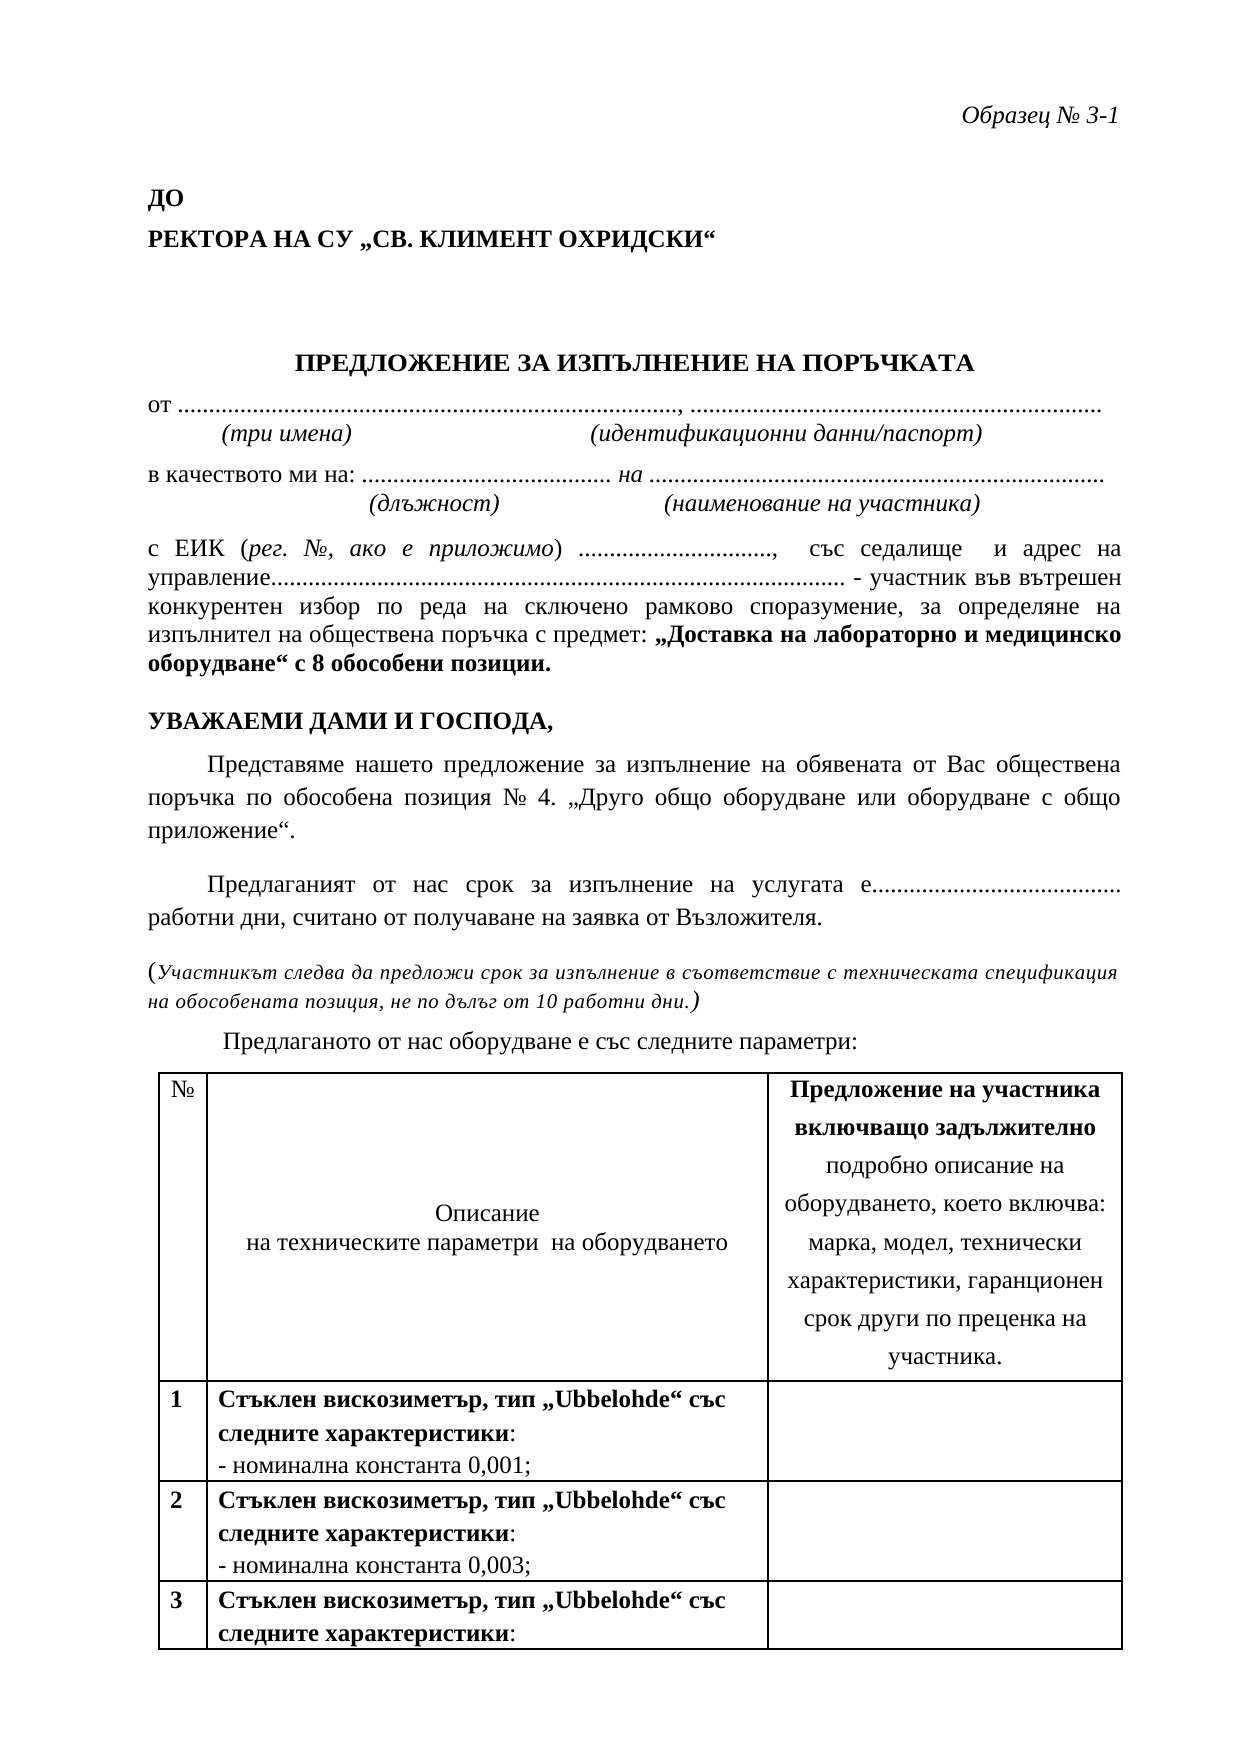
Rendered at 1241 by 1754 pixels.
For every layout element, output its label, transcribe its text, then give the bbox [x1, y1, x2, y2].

text Предлаганото от нас оборудване е със следните параметри: [148, 1026, 1122, 1055]
table_cell [769, 1382, 1121, 1479]
text Образец № 3-1 [664, 100, 1122, 129]
text в качеството ми на: ........................................ на ......................................................................... [148, 459, 1122, 488]
text (длъжност) (наименование на участника) [295, 488, 1122, 517]
text от ................................................................................, .................................................................. [148, 389, 1122, 418]
text (Участникът следва да предложи срок за изпълнение в съответствие с техническата спецификация на обособената позиция, не по дълъг от 10 работни дни.) [148, 956, 1122, 1013]
table_cell 1 [160, 1382, 206, 1479]
table_cell [769, 1582, 1121, 1648]
text ДО [148, 183, 1122, 212]
table_cell Стъклен вискозиметър, тип „Ubbelohde“ със следните характеристики: - номинална константа 0,005; [208, 1582, 767, 1648]
table_cell [769, 1482, 1121, 1580]
text Представяме нашето предложение за изпълнение на обявената от Вас обществена поръчка по обособена позиция № 4. „Друго общо оборудване или оборудване с общо приложение“. [148, 749, 1122, 844]
table_cell Стъклен вискозиметър, тип „Ubbelohde“ със следните характеристики: - номинална константа 0,003; [208, 1482, 767, 1580]
text УВАЖАЕМИ ДАМИ И ГОСПОДА, [148, 706, 1122, 734]
text ПРЕДЛОЖЕНИЕ ЗА ИЗПЪЛНЕНИЕ НА ПОРЪЧКАТА [148, 348, 1122, 377]
text РЕКТОРА НА СУ „СВ. КЛИМЕНТ ОХРИДСКИ“ [148, 224, 1122, 253]
table_cell 3 [160, 1582, 206, 1648]
table_cell Стъклен вискозиметър, тип „Ubbelohde“ със следните характеристики: - номинална константа 0,001; [208, 1382, 767, 1479]
table_header № [160, 1074, 206, 1379]
text (три имена) (идентификационни данни/паспорт) [148, 418, 1122, 447]
table_header Описание на техническите параметри на оборудването [208, 1074, 767, 1379]
text Предлаганият от нас срок за изпълнение на услугата е........................................ работни дни, считано от получаване на заявка от Възложителя. [148, 869, 1122, 931]
text с ЕИК (рег. №, ако е приложимо) ..............................., със седалище и адрес на управление............................................................................................ - участник във вътрешен конкурентен избор по реда на сключено рамково споразумение, за определяне на изпълнител на обществена поръчка с предмет: „Доставка на лабораторно и медицинско оборудване“ с 8 обособени позиции. [148, 533, 1122, 677]
table_cell 2 [160, 1482, 206, 1580]
table_header Предложение на участника включващо задължително подробно описание на оборудването, което включва: марка, модел, технически характеристики, гаранционен срок други по преценка на участника. [769, 1074, 1121, 1379]
